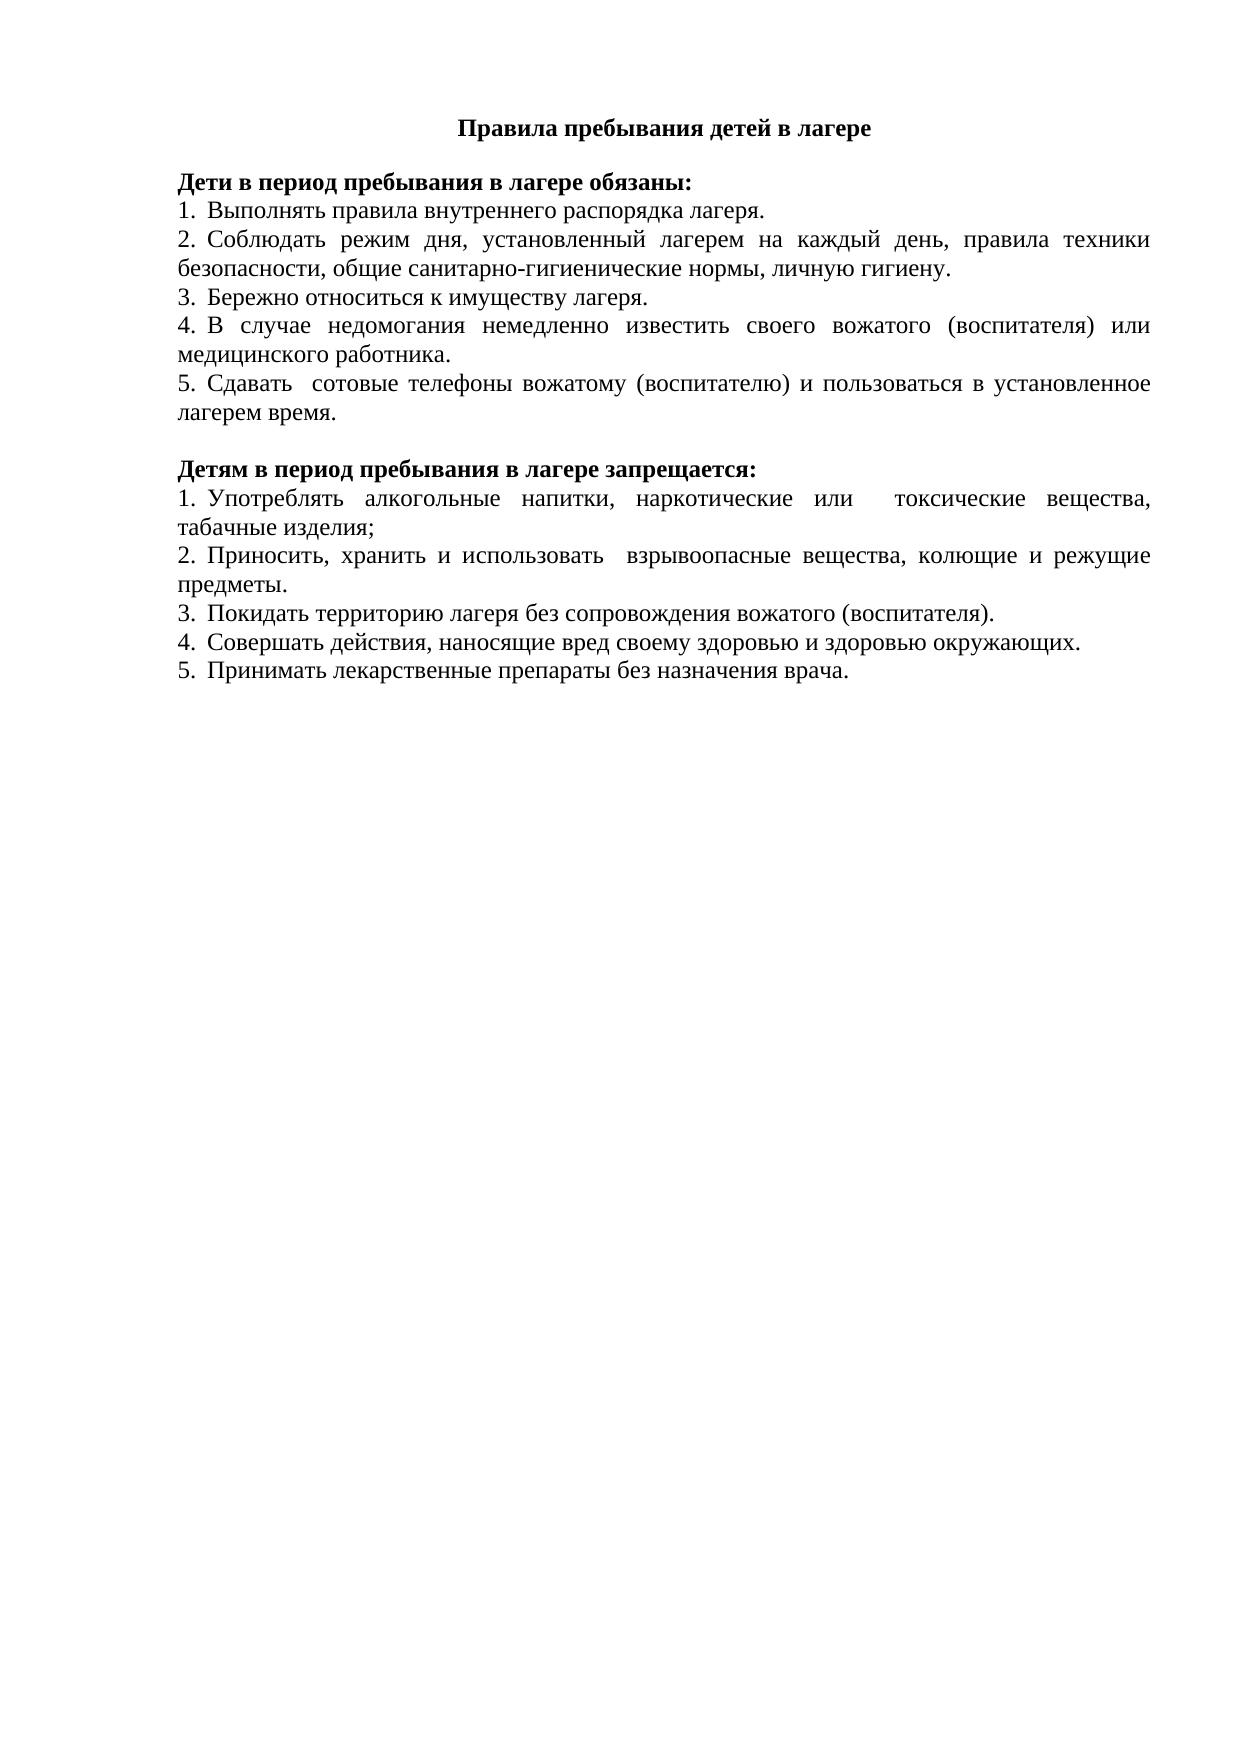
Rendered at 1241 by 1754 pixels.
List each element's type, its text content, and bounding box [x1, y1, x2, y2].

list Выполнять правила внутреннего распорядка лагеря. [177, 195, 1152, 224]
list Приносить, хранить и использовать взрывоопасные вещества, колющие и режущие предметы. [177, 540, 1152, 598]
list Принимать лекарственные препараты без назначения врача. [177, 655, 1152, 684]
list Бережно относиться к имуществу лагеря. [177, 282, 1152, 310]
list Соблюдать режим дня, установленный лагерем на каждый день, правила техники безопасности, общие санитарно-гигиенические нормы, личную гигиену. [177, 224, 1152, 282]
text Правила пребывания детей в лагере [177, 113, 1152, 142]
list В случае недомогания немедленно известить своего вожатого (воспитателя) или медицинского работника. [177, 310, 1152, 368]
text Дети в период пребывания в лагере обязаны: [177, 167, 1152, 195]
list Совершать действия, наносящие вред своему здоровью и здоровью окружающих. [177, 627, 1152, 655]
list Покидать территорию лагеря без сопровождения вожатого (воспитателя). [177, 598, 1152, 627]
list Употреблять алкогольные напитки, наркотические или токсические вещества, табачные изделия; [177, 483, 1152, 540]
list Сдавать сотовые телефоны вожатому (воспитателю) и пользоваться в установленное лагерем время. [177, 368, 1152, 425]
text Детям в период пребывания в лагере запрещается: [177, 454, 1152, 483]
